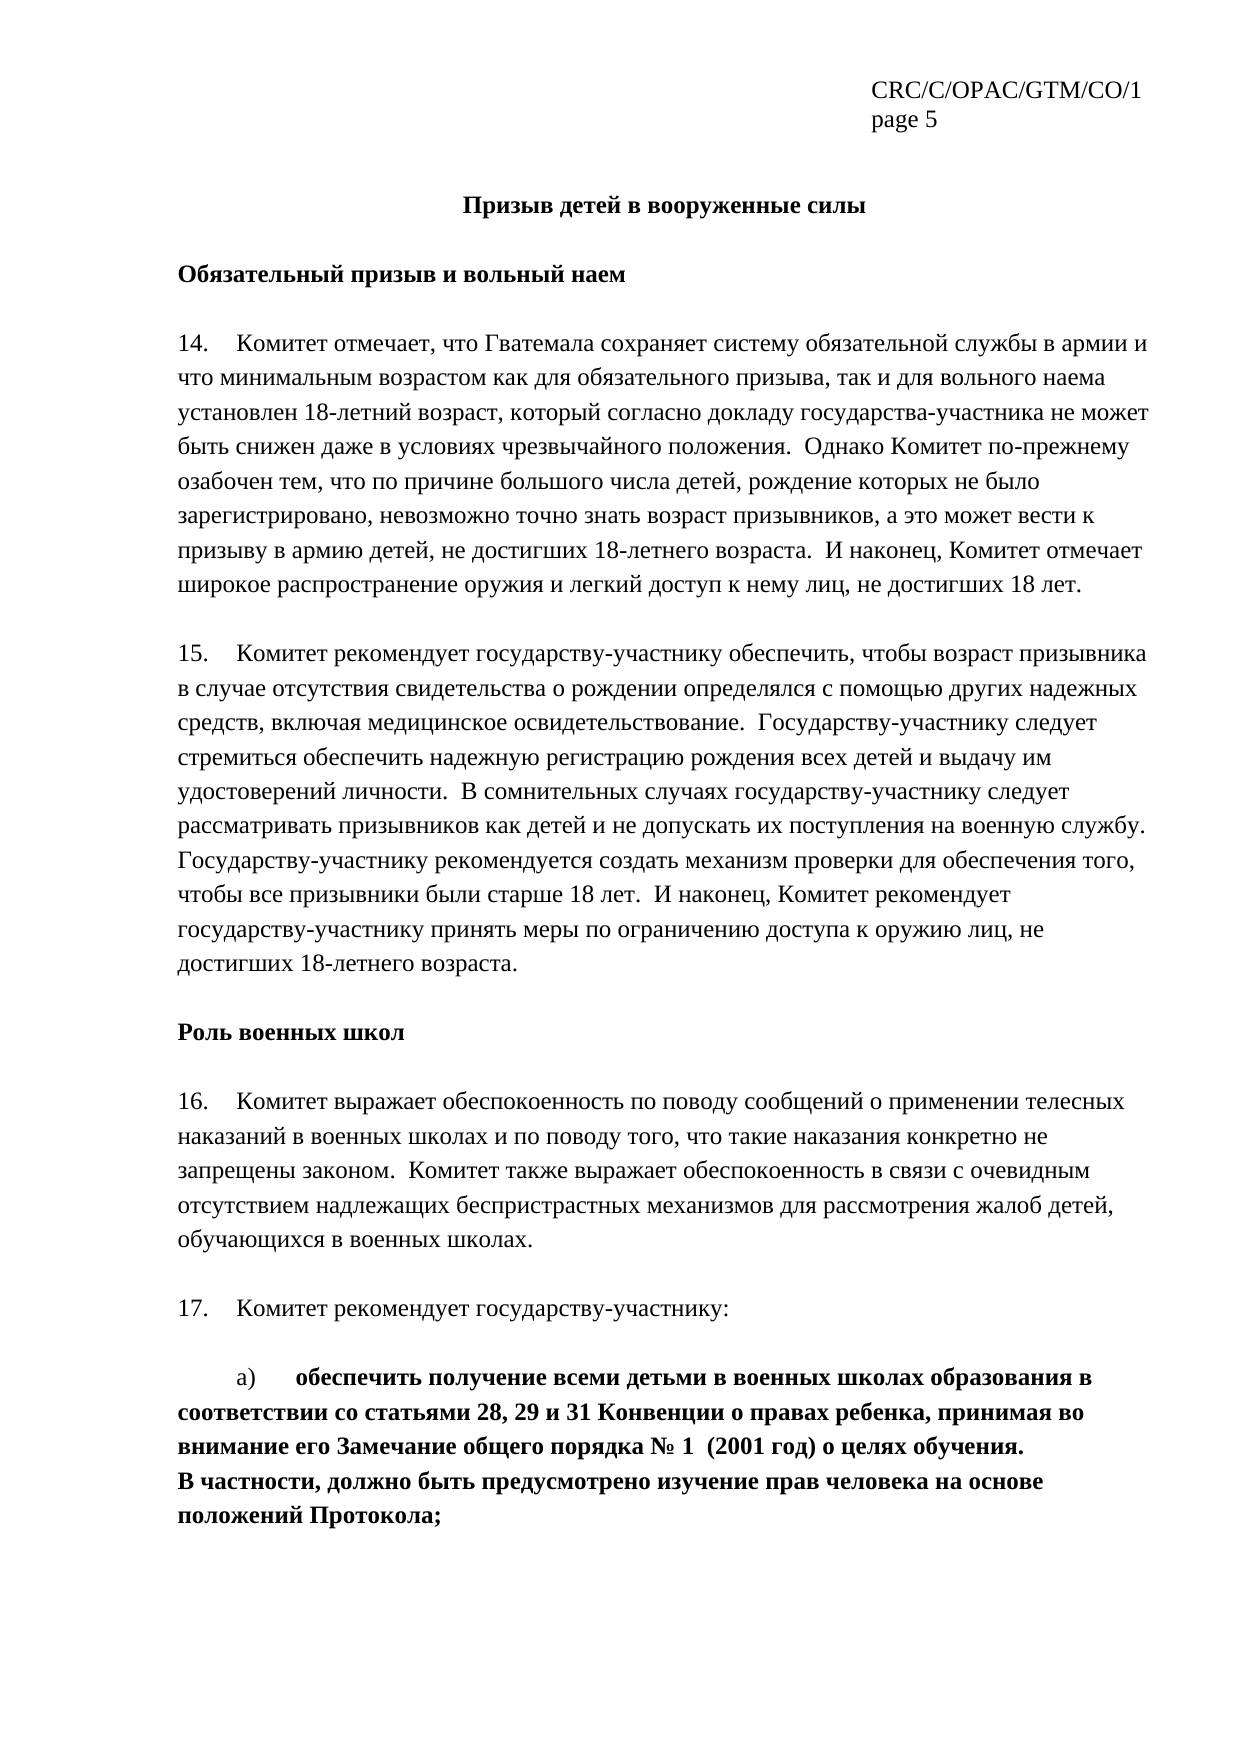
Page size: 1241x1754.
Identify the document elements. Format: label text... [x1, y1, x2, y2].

text Призыв детей в вооруженные силы [177, 190, 1152, 219]
text 17. Комитет рекомендует государству-участнику: [177, 1293, 1152, 1322]
text 15. Комитет рекомендует государству-участнику обеспечить, чтобы возраст призывника в случае отсутствия свидетельства о рождении определялся с помощью других надежных средств, включая медицинское освидетельствование. Государству-участнику следует стремиться обеспечить надежную регистрацию рождения всех детей и выдачу им удостоверений личности. В сомнительных случаях государству-участнику следует рассматривать призывников как детей и не допускать их поступления на военную службу. Государству-участнику рекомендуется создать механизм проверки для обеспечения того, чтобы все призывники были старше 18 лет. И наконец, Комитет рекомендует государству-участнику принять меры по ограничению доступа к оружию лиц, не достигших 18-летнего возраста. [177, 638, 1152, 977]
text 16. Комитет выражает обеспокоенность по поводу сообщений о применении телесных наказаний в военных школах и по поводу того, что такие наказания конкретно не запрещены законом. Комитет также выражает обеспокоенность в связи с очевидным отсутствием надлежащих беспристрастных механизмов для рассмотрения жалоб детей, обучающихся в военных школах. [177, 1086, 1152, 1253]
text Роль военных школ [177, 1017, 1152, 1046]
text 14. Комитет отмечает, что Гватемала сохраняет систему обязательной службы в армии и что минимальным возрастом как для обязательного призыва, так и для вольного наема установлен 18-летний возраст, который согласно докладу государства-участника не может быть снижен даже в условиях чрезвычайного положения. Однако Комитет по-прежнему озабочен тем, что по причине большого числа детей, рождение которых не было зарегистрировано, невозможно точно знать возраст призывников, а это может вести к призыву в армию детей, не достигших 18-летнего возраста. И наконец, Комитет отмечает широкое распространение оружия и легкий доступ к нему лиц, не достигших 18 лет. [177, 328, 1152, 598]
text Обязательный призыв и вольный наем [177, 259, 1152, 288]
text а) обеспечить получение всеми детьми в военных школах образования в соответствии со статьями 28, 29 и 31 Конвенции о правах ребенка, принимая во внимание его Замечание общего порядка № 1 (2001 год) о целях обучения. В частности, должно быть предусмотрено изучение прав человека на основе положений Протокола; [177, 1362, 1152, 1529]
